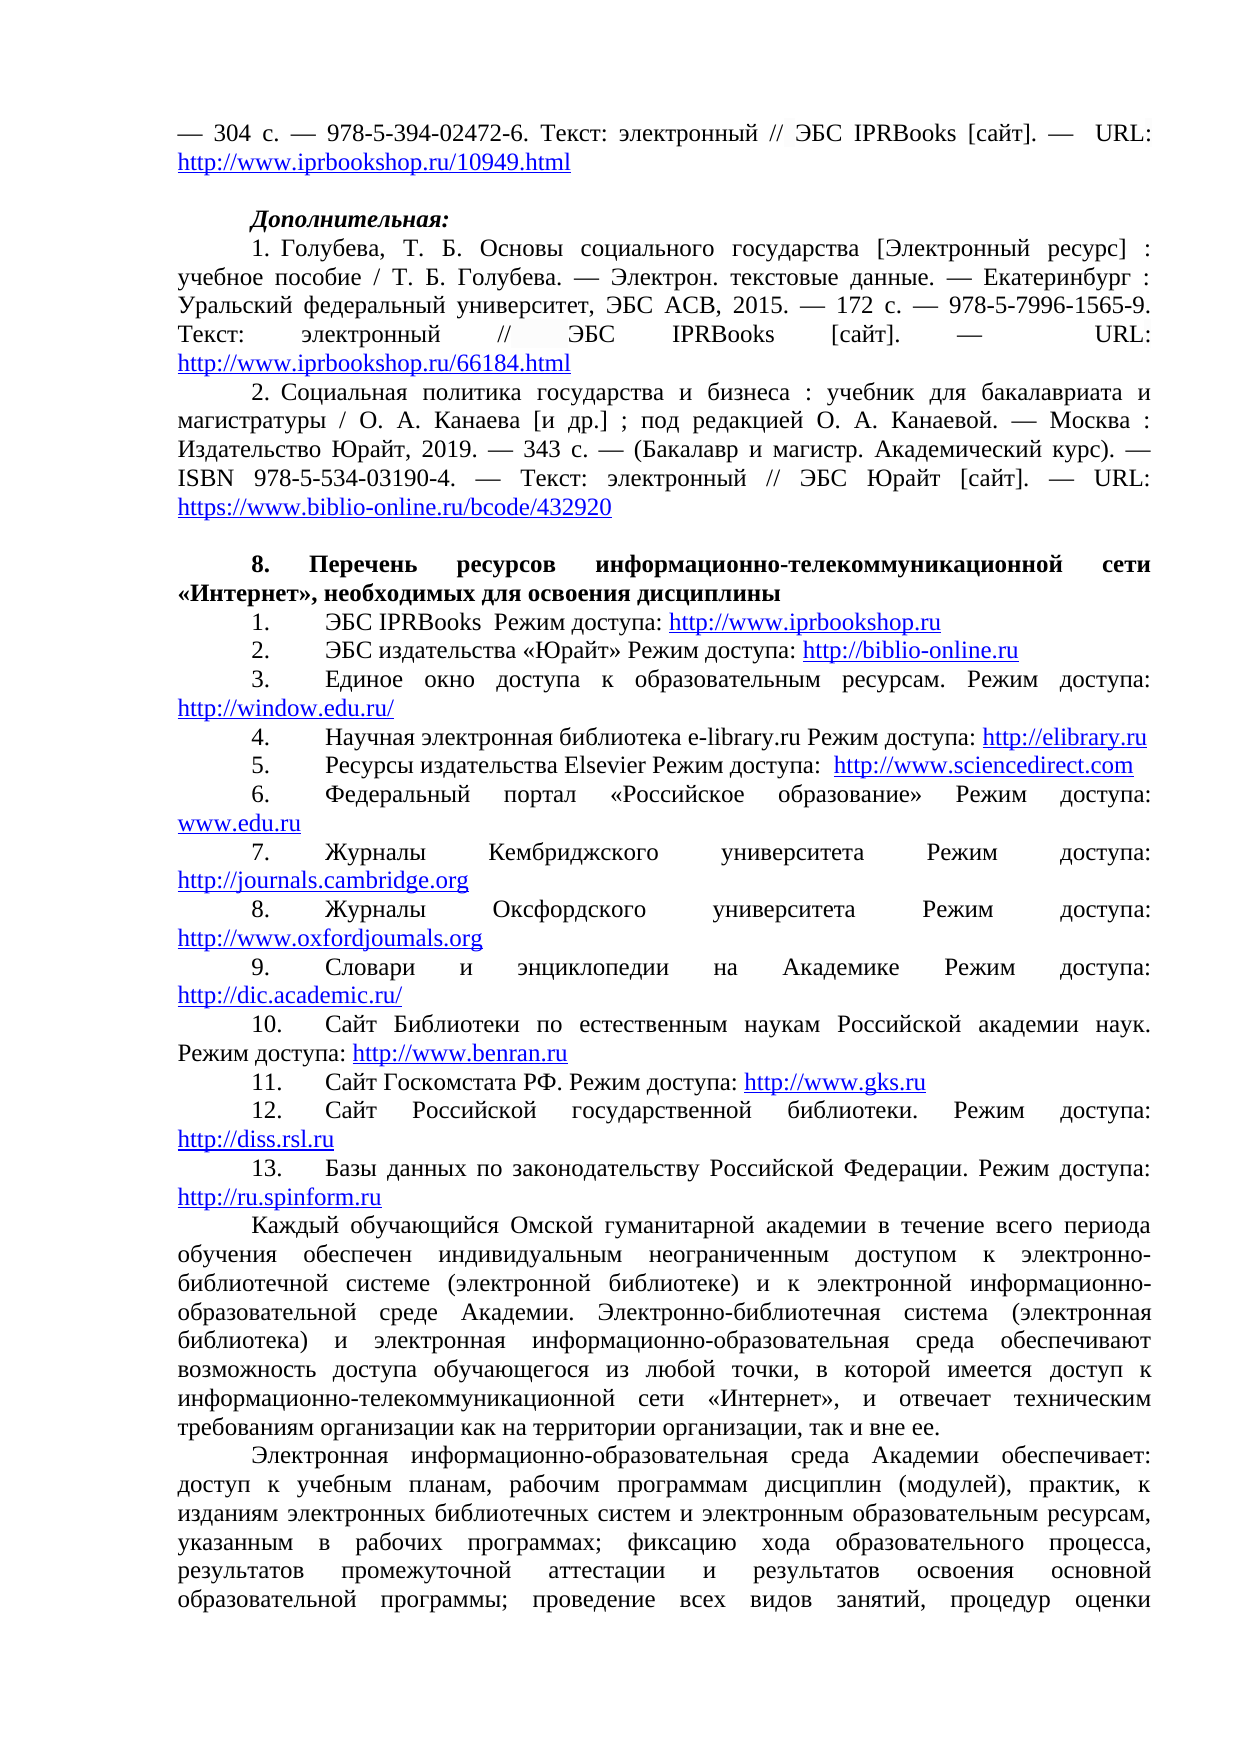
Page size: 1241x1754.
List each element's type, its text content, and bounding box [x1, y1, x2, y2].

text 8. Перечень ресурсов информационно-телекоммуникационной сети «Интернет», необходимых для освоения дисциплины [177, 549, 1152, 607]
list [177, 118, 1152, 176]
list Единое окно доступа к образовательным ресурсам. Режим доступа: http://window.edu.ru/ [177, 664, 1152, 722]
list Научная электронная библиотека e-library.ru Режим доступа: http://elibrary.ru [177, 722, 1152, 751]
list Сайт Российской государственной библиотеки. Режим доступа: http://diss.rsl.ru [177, 1096, 1152, 1153]
text Каждый обучающийся Омской гуманитарной академии в течение всего периода обучения обеспечен индивидуальным неограниченным доступом к электронно-библиотечной системе (электронной библиотеке) и к электронной информационно-образовательной среде Академии. Электронно-библиотечная система (электронная библиотека) и электронная информационно-образовательная среда обеспечивают возможность доступа обучающегося из любой точки, в которой имеется доступ к информационно-телекоммуникационной сети «Интернет», и отвечает техническим требованиям организации как на территории организации, так и вне ее. [177, 1211, 1152, 1441]
text Дополнительная: [177, 204, 1152, 233]
list ЭБС IPRBooks Режим доступа: http://www.iprbookshop.ru [177, 607, 1152, 636]
list Федеральный портал «Российское образование» Режим доступа: www.edu.ru [177, 779, 1152, 837]
list Социальная политика государства и бизнеса : учебник для бакалавриата и магистратуры / О. А. Канаева [и др.] ; под редакцией О. А. Канаевой. — Москва : Издательство Юрайт, 2019. — 343 с. — (Бакалавр и магистр. Академический курс). — ISBN 978-5-534-03190-4. — Текст: электронный // ЭБС Юрайт [сайт]. — URL: https://www.biblio-online.ru/bcode/432920 [177, 377, 1152, 521]
list Журналы Оксфордского университета Режим доступа: http://www.oxfordjoumals.org [177, 894, 1152, 952]
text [177, 1441, 1152, 1613]
list Сайт Госкомстата РФ. Режим доступа: http://www.gks.ru [177, 1067, 1152, 1096]
list Ресурсы издательства Elsevier Режим доступа: http://www.sciencedirect.com [177, 751, 1152, 779]
list Базы данных по законодательству Российской Федерации. Режим доступа: http://ru.spinform.ru [177, 1153, 1152, 1211]
list ЭБС издательства «Юрайт» Режим доступа: http://biblio-online.ru [177, 636, 1152, 664]
list Голубева, Т. Б. Основы социального государства [Электронный ресурс] : учебное пособие / Т. Б. Голубева. — Электрон. текстовые данные. — Екатеринбург : Уральский федеральный университет, ЭБС АСВ, 2015. — 172 c. — 978-5-7996-1565-9. Текст: электронный // ЭБС IPRBooks [сайт]. — URL: http://www.iprbookshop.ru/66184.html [177, 233, 1152, 377]
list Словари и энциклопедии на Академике Режим доступа: http://dic.academic.ru/ [177, 952, 1152, 1009]
list Сайт Библиотеки по естественным наукам Российской академии наук. Режим доступа: http://www.benran.ru [177, 1009, 1152, 1067]
list Журналы Кембриджского университета Режим доступа: http://journals.cambridge.org [177, 837, 1152, 894]
